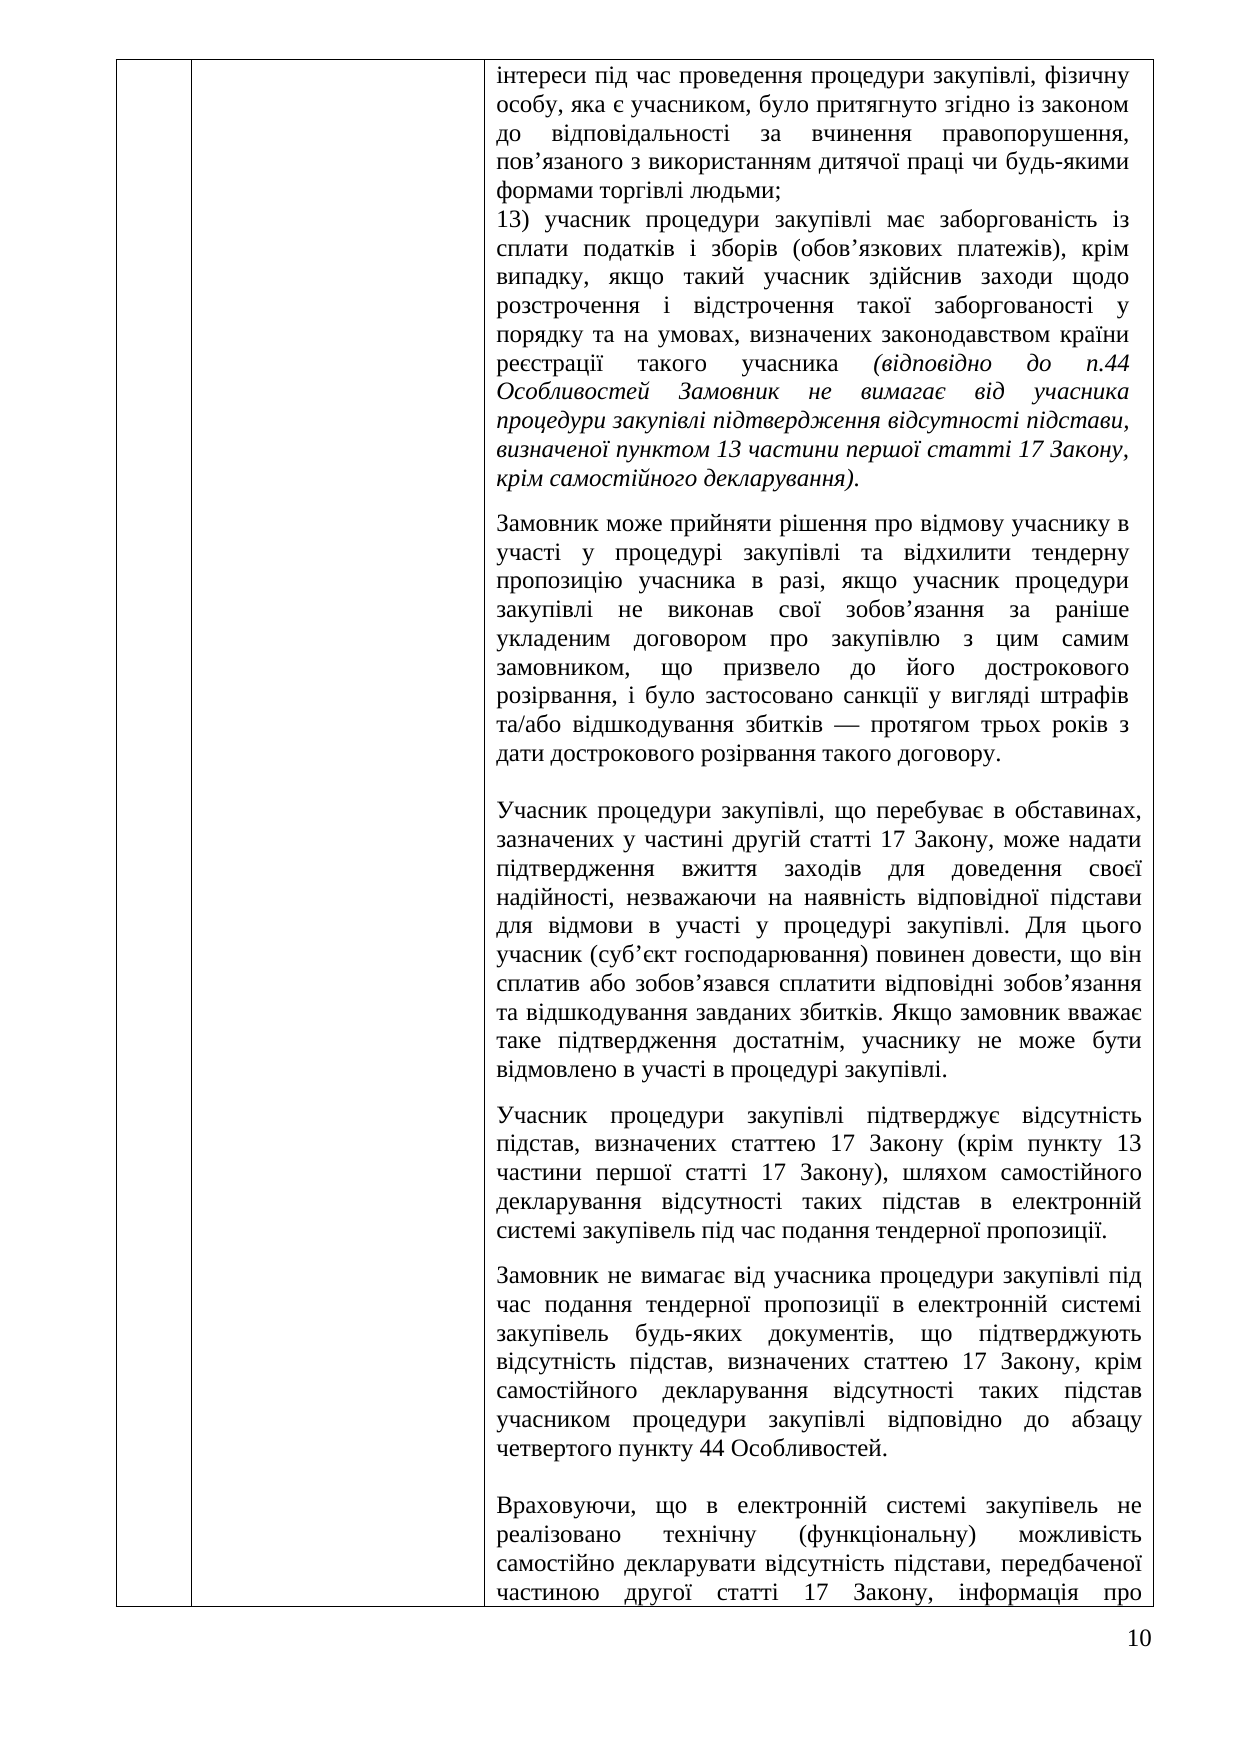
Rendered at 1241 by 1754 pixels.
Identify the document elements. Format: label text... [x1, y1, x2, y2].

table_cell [192, 60, 484, 1606]
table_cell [485, 60, 1153, 1606]
table_cell 5 [117, 60, 191, 1606]
